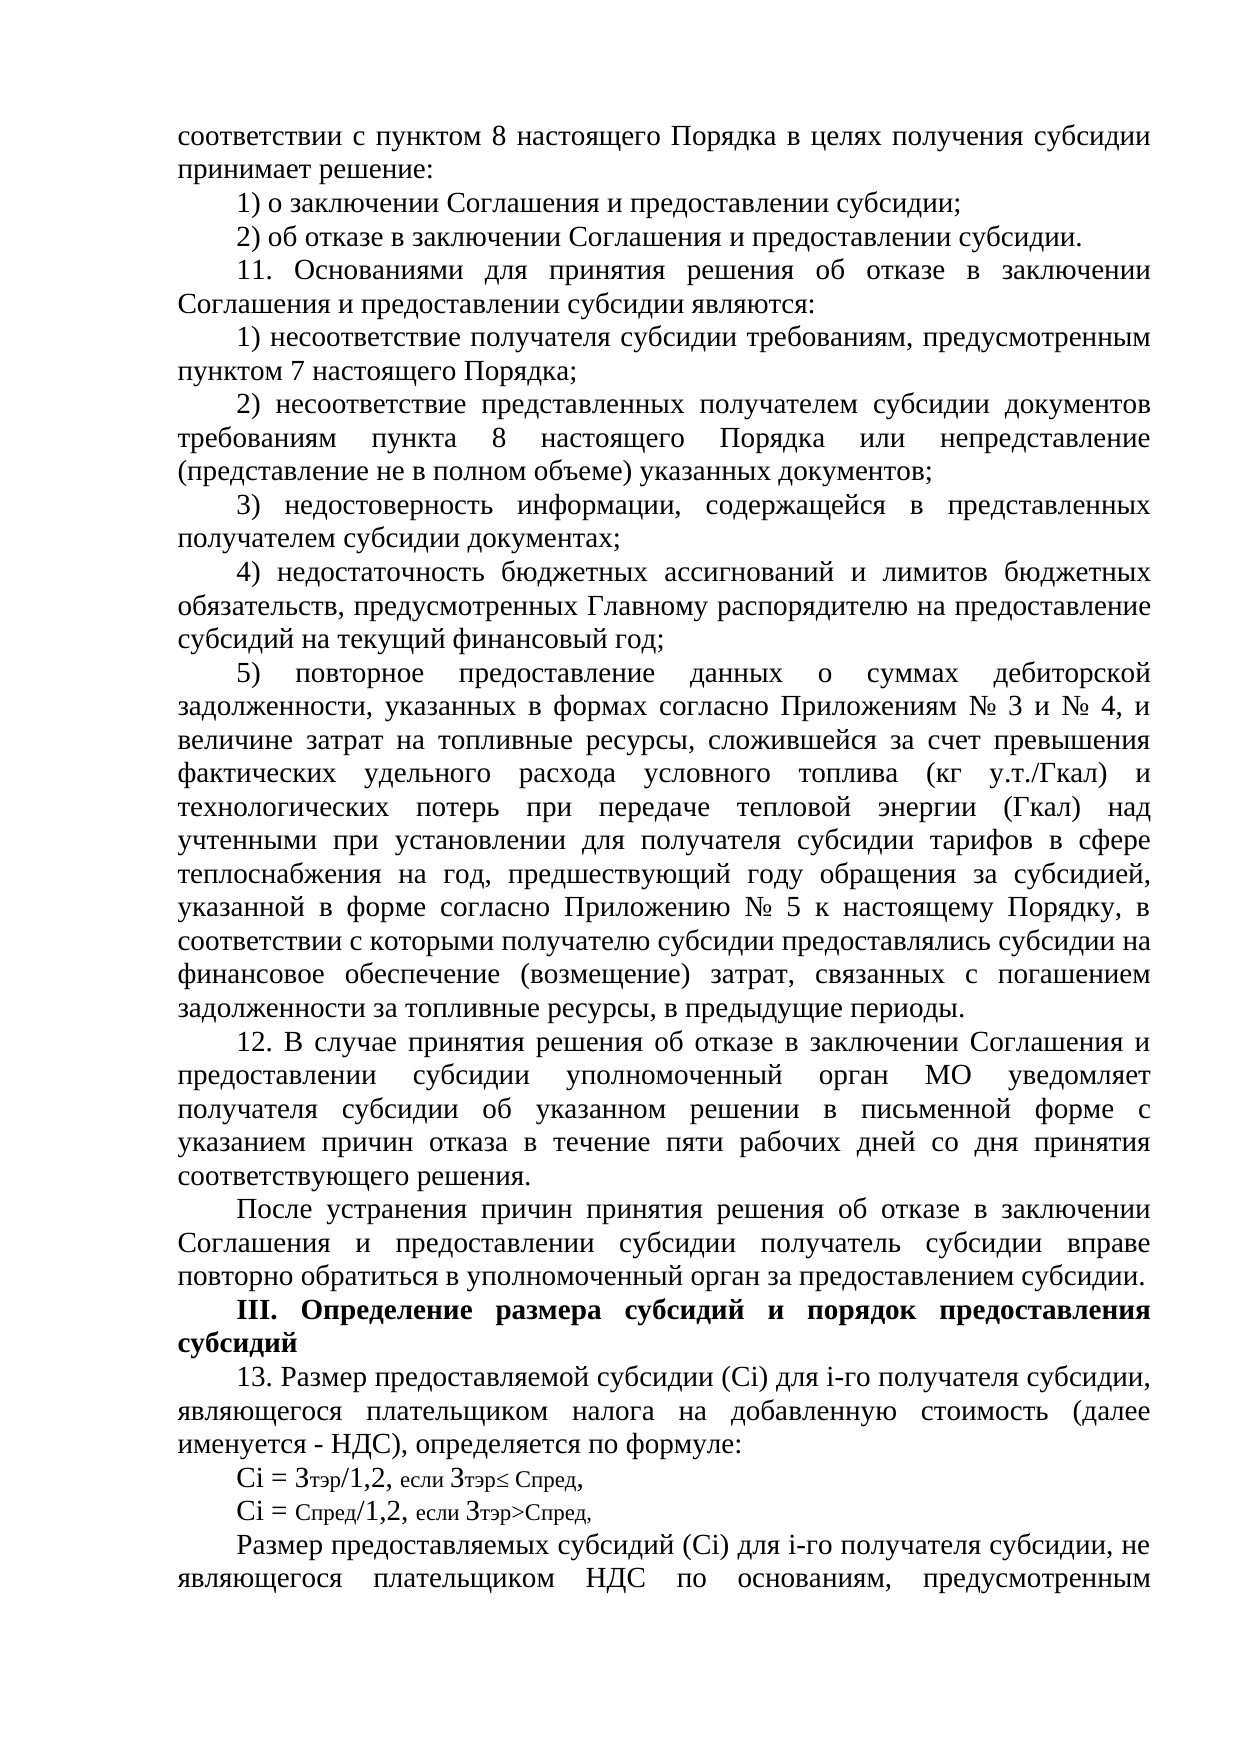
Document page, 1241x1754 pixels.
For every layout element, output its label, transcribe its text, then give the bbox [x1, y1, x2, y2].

text 3) недостоверность информации, содержащейся в представленных получателем субсидии документах; [177, 487, 1152, 554]
text III. Определение размера субсидий и порядок предоставления субсидий [177, 1292, 1152, 1359]
text 12. В случае принятия решения об отказе в заключении Соглашения и предоставлении субсидии уполномоченный орган МО уведомляет получателя субсидии об указанном решении в письменной форме с указанием причин отказа в течение пяти рабочих дней со дня принятия соответствующего решения. [177, 1024, 1152, 1191]
text Сi = Зтэр/1,2, если Зтэр≤ Cпред, [177, 1460, 1152, 1493]
text 1) несоответствие получателя субсидии требованиям, предусмотренным пунктом 7 настоящего Порядка; [177, 319, 1152, 386]
text 2) об отказе в заключении Соглашения и предоставлении субсидии. [177, 219, 1152, 252]
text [177, 1527, 1152, 1594]
text 2) несоответствие представленных получателем субсидии документов требованиям пункта 8 настоящего Порядка или непредставление (представление не в полном объеме) указанных документов; [177, 386, 1152, 487]
text После устранения причин принятия решения об отказе в заключении Соглашения и предоставлении субсидии получатель субсидии вправе повторно обратиться в уполномоченный орган за предоставлением субсидии. [177, 1191, 1152, 1292]
text Сi = Cпред/1,2, если Зтэр>Cпред, [177, 1493, 1152, 1527]
text 4) недостаточность бюджетных ассигнований и лимитов бюджетных обязательств, предусмотренных Главному распорядителю на предоставление субсидий на текущий финансовый год; [177, 554, 1152, 655]
text 5) повторное предоставление данных о суммах дебиторской задолженности, указанных в формах согласно Приложениям № 3 и № 4, и величине затрат на топливные ресурсы, сложившейся за счет превышения фактических удельного расхода условного топлива (кг у.т./Гкал) и технологических потерь при передаче тепловой энергии (Гкал) над учтенными при установлении для получателя субсидии тарифов в сфере теплоснабжения на год, предшествующий году обращения за субсидией, указанной в форме согласно Приложению № 5 к настоящему Порядку, в соответствии с которыми получателю субсидии предоставлялись субсидии на финансовое обеспечение (возмещение) затрат, связанных с погашением задолженности за топливные ресурсы, в предыдущие периоды. [177, 655, 1152, 1024]
text 11. Основаниями для принятия решения об отказе в заключении Соглашения и предоставлении субсидии являются: [177, 252, 1152, 319]
text 1) о заключении Соглашения и предоставлении субсидии; [177, 185, 1152, 219]
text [177, 118, 1152, 185]
text 13. Размер предоставляемой субсидии (Ci) для i-го получателя субсидии, являющегося плательщиком налога на добавленную стоимость (далее именуется - НДС), определяется по формуле: [177, 1359, 1152, 1460]
